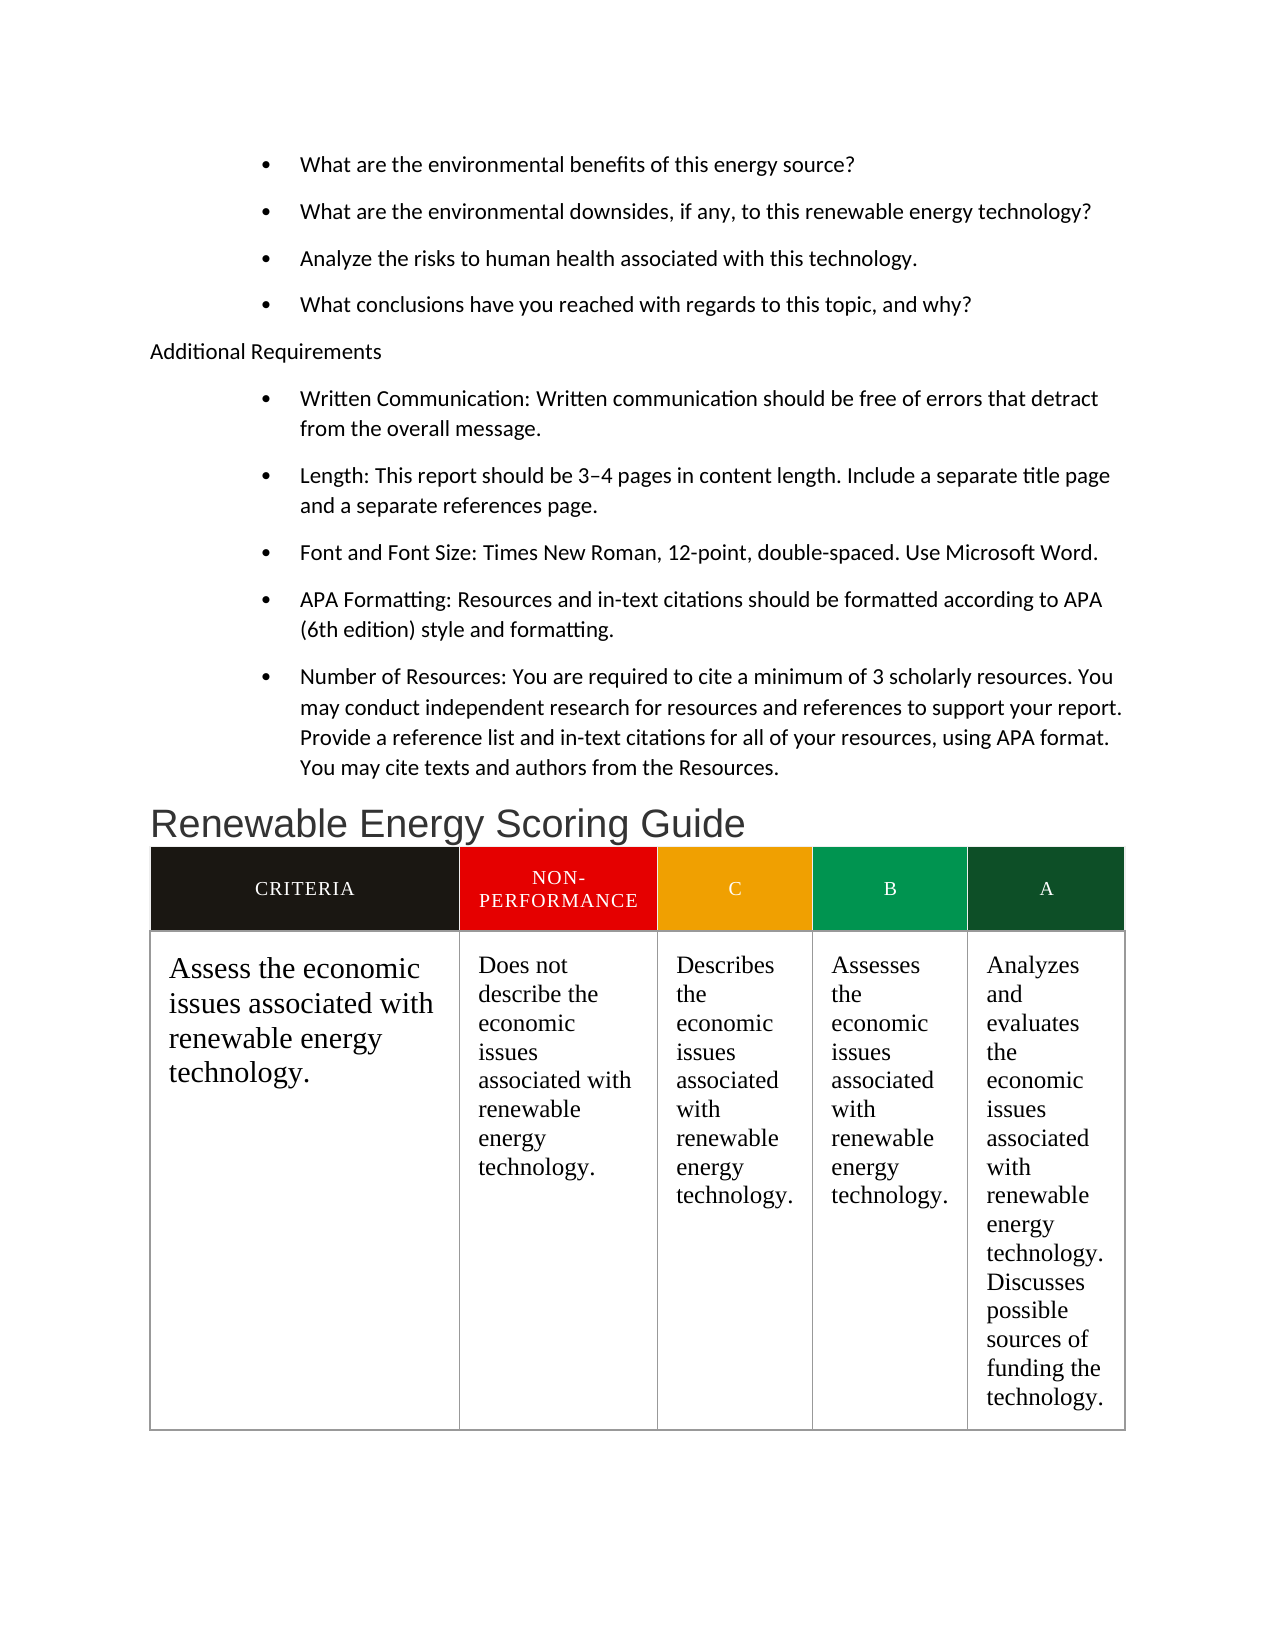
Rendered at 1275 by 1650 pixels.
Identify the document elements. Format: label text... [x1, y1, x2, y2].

table_cell Does not describe the economic issues associated with renewable energy technology. [460, 932, 657, 1429]
table_cell Describes the economic issues associated with renewable energy technology. [658, 932, 812, 1429]
list Length: This report should be 3–4 pages in content length. Include a separate title page and a separate references page. [262, 461, 1125, 520]
list What are the environmental benefits of this energy source? [262, 150, 1125, 178]
list APA Formatting: Resources and in-text citations should be formatted according to APA (6th edition) style and formatting. [262, 585, 1125, 644]
list Written Communication: Written communication should be free of errors that detract from the overall message. [262, 384, 1125, 443]
list Analyze the risks to human health associated with this technology. [262, 244, 1125, 272]
table_header CRITERIA [151, 847, 459, 930]
table_header C [658, 847, 812, 930]
list Number of Resources: You are required to cite a minimum of 3 scholarly resources. You may conduct independent research for resources and references to support your report. Provide a reference list and in-text citations for all of your resources, using APA format. You may cite texts and authors from the Resources. [262, 662, 1125, 781]
list What are the environmental downsides, if any, to this renewable energy technology? [262, 197, 1125, 225]
table_cell Assesses the economic issues associated with renewable energy technology. [813, 932, 967, 1429]
list What conclusions have you reached with regards to this topic, and why? [262, 291, 1125, 319]
table_header B [813, 847, 967, 930]
table_header NON-PERFORMANCE [460, 847, 657, 930]
text Renewable Energy Scoring Guide [150, 800, 1125, 846]
table_cell Analyzes and evaluates the economic issues associated with renewable energy technology. Discusses possible sources of funding the technology. [968, 932, 1124, 1429]
table_header A [968, 847, 1124, 930]
text Additional Requirements [150, 337, 1125, 366]
list Font and Font Size: Times New Roman, 12-point, double-spaced. Use Microsoft Word. [262, 538, 1125, 567]
table_cell Assess the economic issues associated with renewable energy technology. [151, 932, 459, 1429]
